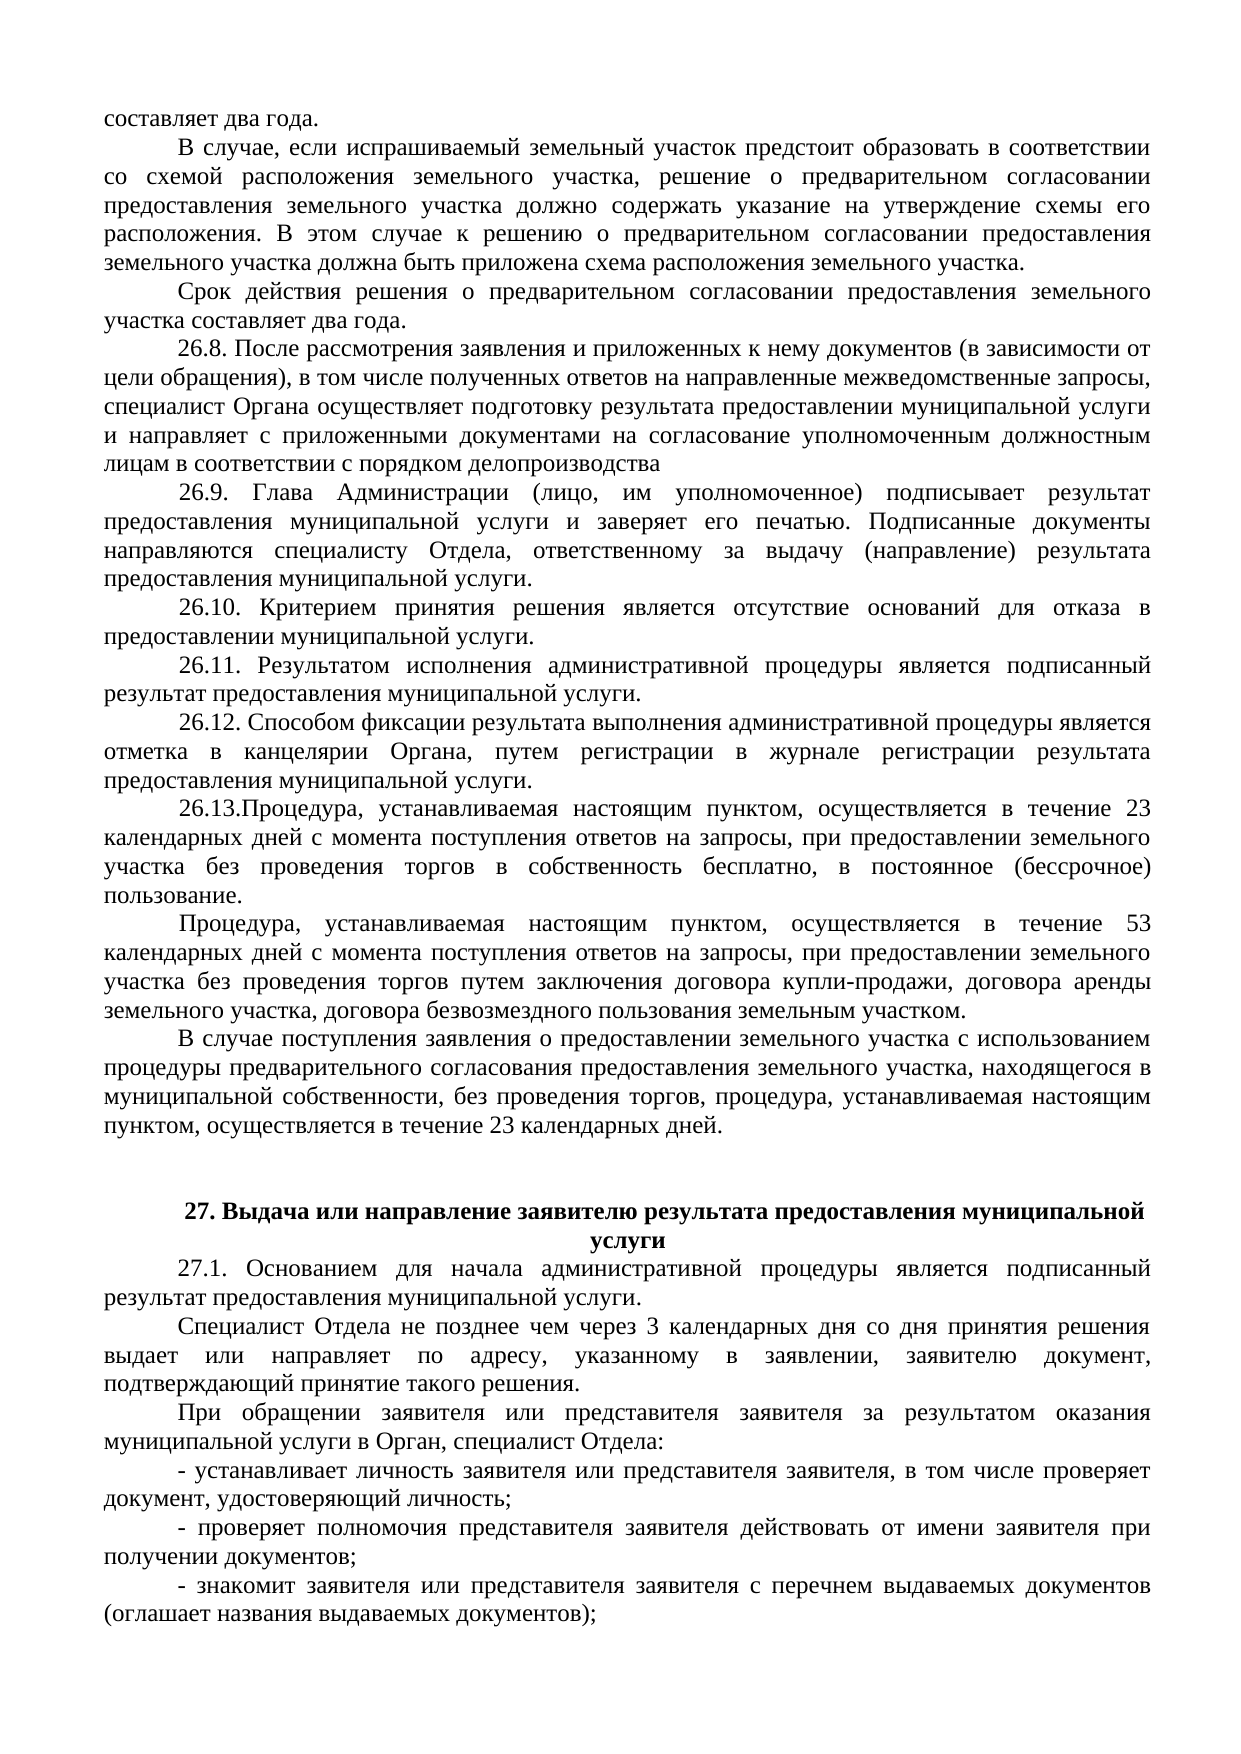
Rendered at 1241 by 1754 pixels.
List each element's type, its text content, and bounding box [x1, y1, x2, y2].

text 26.12. Способом фиксации результата выполнения административной процедуры является отметка в канцелярии Органа, путем регистрации в журнале регистрации результата предоставления муниципальной услуги. [103, 707, 1152, 793]
text 26.10. Критерием принятия решения является отсутствие оснований для отказа в предоставлении муниципальной услуги. [103, 592, 1152, 650]
text 26.8. После рассмотрения заявления и приложенных к нему документов (в зависимости от цели обращения), в том числе полученных ответов на направленные межведомственные запросы, специалист Органа осуществляет подготовку результата предоставлении муниципальной услуги и направляет с приложенными документами на согласование уполномоченным должностным лицам в соответствии с порядком делопроизводства [103, 333, 1152, 477]
text 26.9. Глава Администрации (лицо, им уполномоченное) подписывает результат предоставления муниципальной услуги и заверяет его печатью. Подписанные документы направляются специалисту Отдела, ответственному за выдачу (направление) результата предоставления муниципальной услуги. [103, 477, 1152, 592]
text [103, 103, 1152, 132]
text При обращении заявителя или представителя заявителя за результатом оказания муниципальной услуги в Орган, специалист Отдела: [103, 1397, 1152, 1455]
text 26.11. Результатом исполнения административной процедуры является подписанный результат предоставления муниципальной услуги. [103, 650, 1152, 707]
text Срок действия решения о предварительном согласовании предоставления земельного участка составляет два года. [103, 276, 1152, 333]
text - устанавливает личность заявителя или представителя заявителя, в том числе проверяет документ, удостоверяющий личность; [103, 1455, 1152, 1512]
text Специалист Отдела не позднее чем через 3 календарных дня со дня принятия решения выдает или направляет по адресу, указанному в заявлении, заявителю документ, подтверждающий принятие такого решения. [103, 1311, 1152, 1397]
text 27.1. Основанием для начала административной процедуры является подписанный результат предоставления муниципальной услуги. [103, 1253, 1152, 1311]
text - проверяет полномочия представителя заявителя действовать от имени заявителя при получении документов; [103, 1512, 1152, 1570]
text В случае поступления заявления о предоставлении земельного участка с использованием процедуры предварительного согласования предоставления земельного участка, находящегося в муниципальной собственности, без проведения торгов, процедура, устанавливаемая настоящим пунктом, осуществляется в течение 23 календарных дней. [103, 1023, 1152, 1138]
text 26.13.Процедура, устанавливаемая настоящим пунктом, осуществляется в течение 23 календарных дней с момента поступления ответов на запросы, при предоставлении земельного участка без проведения торгов в собственность бесплатно, в постоянное (бессрочное) пользование. [103, 793, 1152, 908]
text - знакомит заявителя или представителя заявителя с перечнем выдаваемых документов (оглашает названия выдаваемых документов); [103, 1570, 1152, 1627]
text 27. Выдача или направление заявителю результата предоставления муниципальной услуги [103, 1196, 1152, 1253]
text В случае, если испрашиваемый земельный участок предстоит образовать в соответствии со схемой расположения земельного участка, решение о предварительном согласовании предоставления земельного участка должно содержать указание на утверждение схемы его расположения. В этом случае к решению о предварительном согласовании предоставления земельного участка должна быть приложена схема расположения земельного участка. [103, 132, 1152, 276]
text Процедура, устанавливаемая настоящим пунктом, осуществляется в течение 53 календарных дней с момента поступления ответов на запросы, при предоставлении земельного участка без проведения торгов путем заключения договора купли-продажи, договора аренды земельного участка, договора безвозмездного пользования земельным участком. [103, 908, 1152, 1023]
